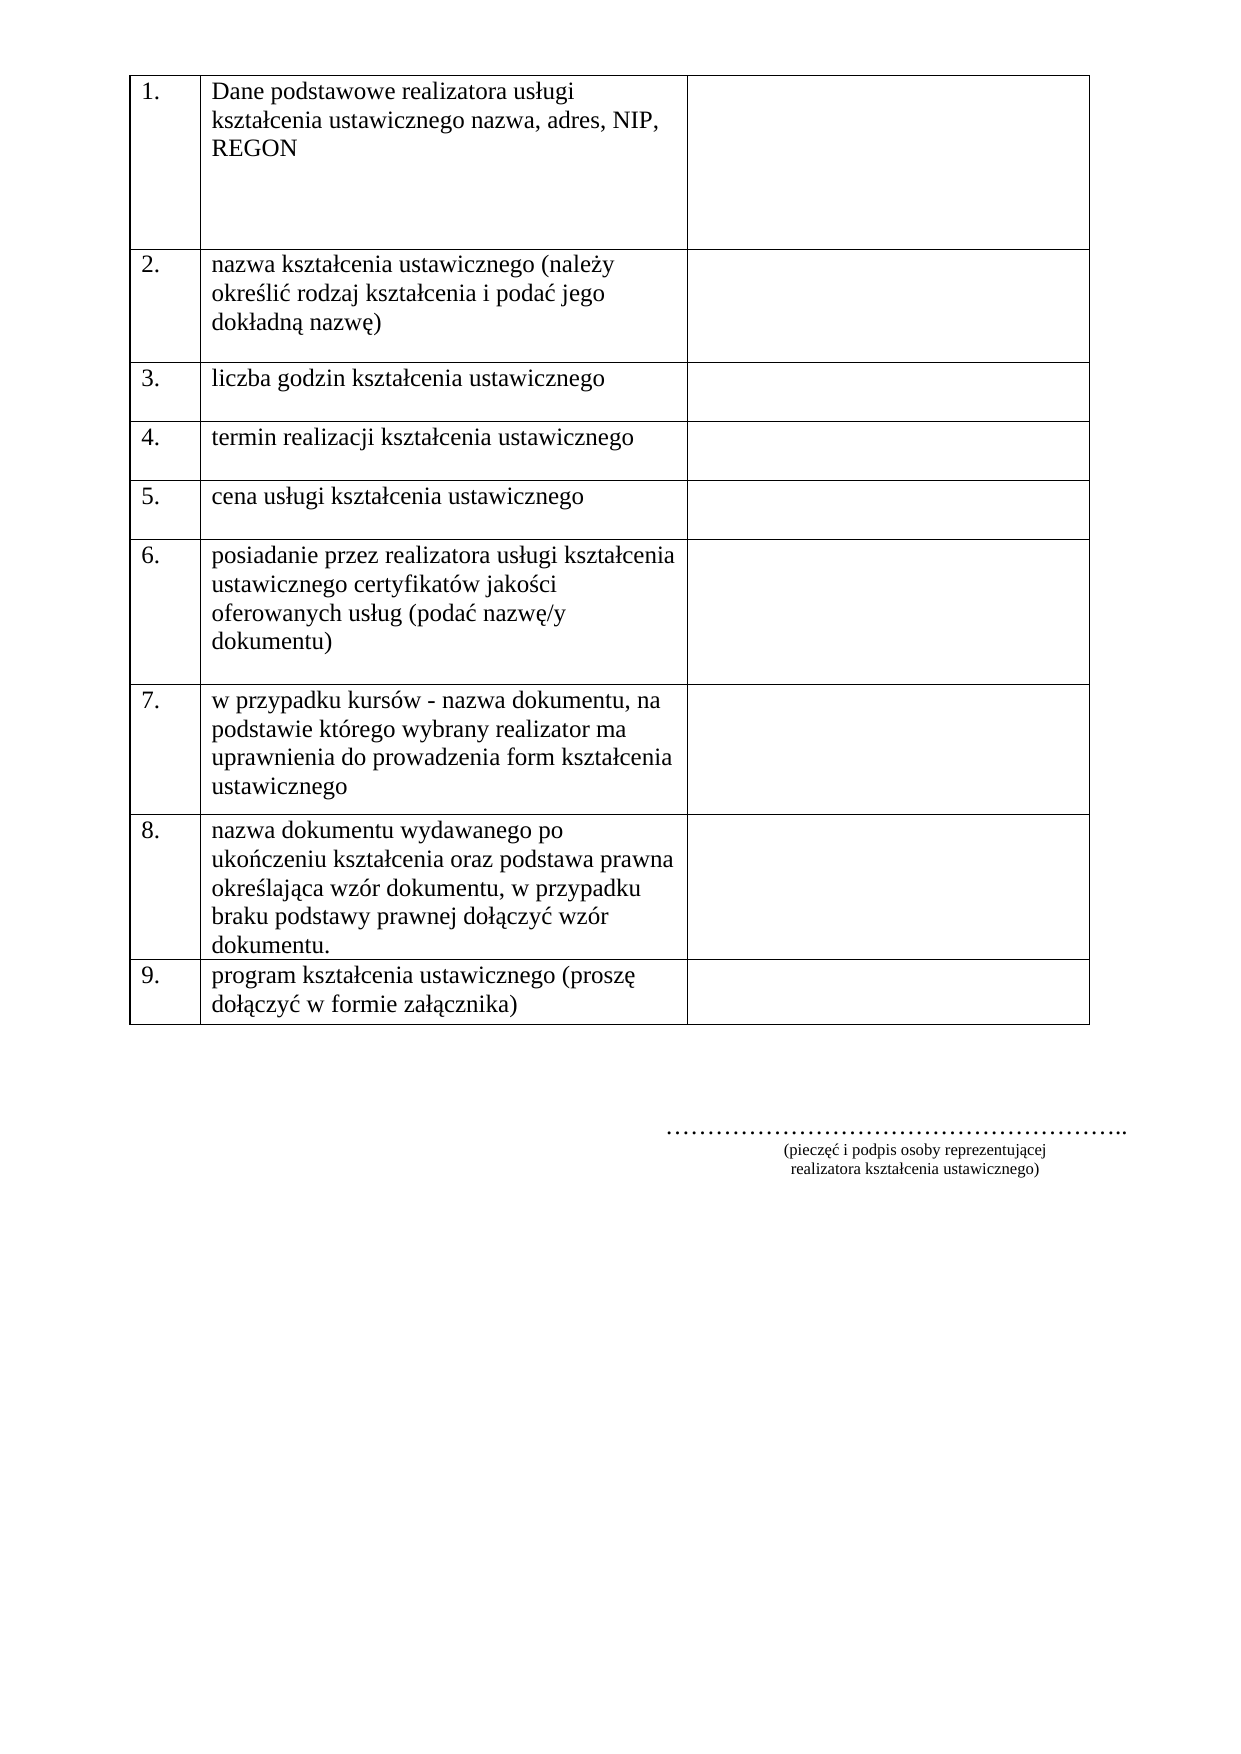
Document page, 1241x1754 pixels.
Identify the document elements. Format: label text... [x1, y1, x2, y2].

table_cell [688, 540, 1089, 684]
table_cell [131, 815, 200, 959]
table_cell nazwa dokumentu wydawanego po ukończeniu kształcenia oraz podstawa prawna określająca wzór dokumentu, w przypadku braku podstawy prawnej dołączyć wzór dokumentu. [201, 815, 687, 959]
table_cell [688, 960, 1089, 1024]
table_cell [131, 363, 200, 421]
table_cell [131, 960, 200, 1024]
text (pieczęć i podpis osoby reprezentującej [591, 1140, 1165, 1159]
table_cell w przypadku kursów - nazwa dokumentu, na podstawie którego wybrany realizator ma uprawnienia do prowadzenia form kształcenia ustawicznego [201, 685, 687, 814]
table_cell [131, 250, 200, 362]
text ……………………………………………….. [75, 1111, 1165, 1140]
table_cell [131, 685, 200, 814]
table_cell termin realizacji kształcenia ustawicznego [201, 422, 687, 480]
table_cell cena usługi kształcenia ustawicznego [201, 481, 687, 539]
table_cell [688, 363, 1089, 421]
table_cell [131, 540, 200, 684]
table_header [688, 76, 1089, 248]
text realizatora kształcenia ustawicznego) [591, 1159, 1165, 1178]
table_cell [131, 422, 200, 480]
table_cell [688, 250, 1089, 362]
table_header [131, 76, 200, 248]
table_cell [131, 481, 200, 539]
table_cell posiadanie przez realizatora usługi kształcenia ustawicznego certyfikatów jakości oferowanych usług (podać nazwę/y dokumentu) [201, 540, 687, 684]
table_cell [688, 815, 1089, 959]
table_cell program kształcenia ustawicznego (proszę dołączyć w formie załącznika) [201, 960, 687, 1024]
table_cell [688, 685, 1089, 814]
table_cell [688, 422, 1089, 480]
table_cell liczba godzin kształcenia ustawicznego [201, 363, 687, 421]
table_header Dane podstawowe realizatora usługi kształcenia ustawicznego nazwa, adres, NIP, REGON [201, 76, 687, 248]
table_cell nazwa kształcenia ustawicznego (należy określić rodzaj kształcenia i podać jego dokładną nazwę) [201, 250, 687, 362]
table_cell [688, 481, 1089, 539]
